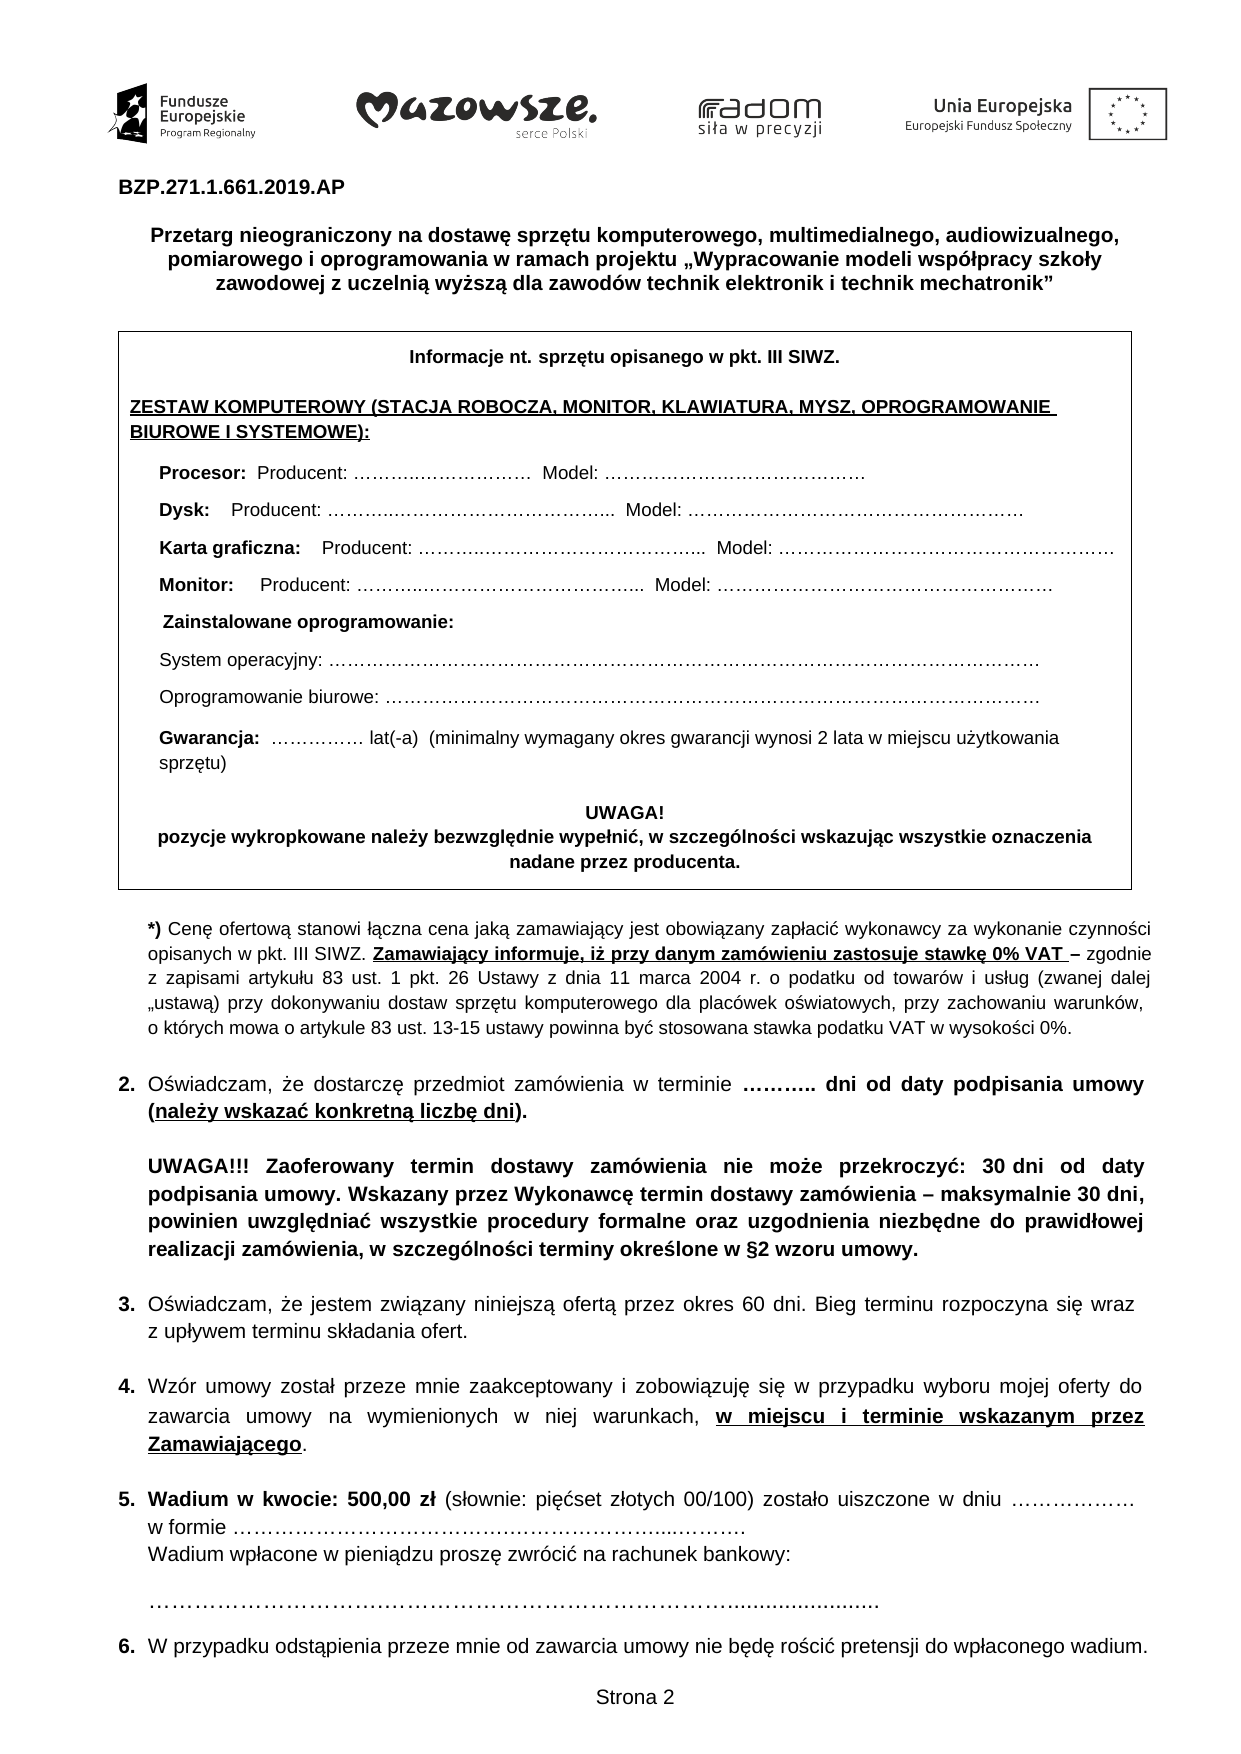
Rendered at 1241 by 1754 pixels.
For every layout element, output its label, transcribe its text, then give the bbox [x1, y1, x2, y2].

list Wzór umowy został przeze mnie zaakceptowany i zobowiązuję się w przypadku wyboru mojej oferty do zawarcia umowy na wymienionych w niej warunkach, w miejscu i terminie wskazanym przez Zamawiającego. [118, 1374, 1144, 1456]
list Oświadczam, że jestem związany niniejszą ofertą przez okres 60 dni. Bieg terminu rozpoczyna się wraz z upływem terminu składania ofert. [118, 1292, 1144, 1343]
table_cell Informacje nt. sprzętu opisanego w pkt. III SIWZ. ZESTAW KOMPUTEROWY (STACJA ROBOCZA, MONITOR, KLAWIATURA, MYSZ, OPROGRAMOWANIE BIUROWE I SYSTEMOWE): Procesor: Producent: ………..……………… Model: …………………………………… Dysk: Producent: ………..……………………………... Model: ……………………………………………… Karta graficzna: Producent: ………..……………………………... Model: ……………………………………………… Monitor: Producent: ………..……………………………... Model: ……………………………………………… Zainstalowane oprogramowanie: System operacyjny: …………………………………………………………………………………………………… Oprogramowanie biurowe: …………………………………………………………………………………………… Gwarancja: …………… lat(-a) (minimalny wymagany okres gwarancji wynosi 2 lata w miejscu użytkowania sprzętu) UWAGA! pozycje wykropkowane należy bezwzględnie wypełnić, w szczególności wskazując wszystkie oznaczenia nadane przez producenta. [119, 332, 1131, 889]
text Wadium wpłacone w pieniądzu proszę zwrócić na rachunek bankowy: [148, 1542, 1144, 1566]
text UWAGA!!! Zaoferowany termin dostawy zamówienia nie może przekroczyć: 30 dni od daty podpisania umowy. Wskazany przez Wykonawcę termin dostawy zamówienia – maksymalnie 30 dni, powinien uwzględniać wszystkie procedury formalne oraz uzgodnienia niezbędne do prawidłowej realizacji zamówienia, w szczególności terminy określone w §2 wzoru umowy. [148, 1154, 1144, 1261]
text *) Cenę ofertową stanowi łączna cena jaką zamawiający jest obowiązany zapłacić wykonawcy za wykonanie czynności opisanych w pkt. III SIWZ. Zamawiający informuje, iż przy danym zamówieniu zastosuje stawkę 0% VAT – zgodnie z zapisami artykułu 83 ust. 1 pkt. 26 Ustawy z dnia 11 marca 2004 r. o podatku od towarów i usług (zwanej dalej „ustawą) przy dokonywaniu dostaw sprzętu komputerowego dla placówek oświatowych, przy zachowaniu warunków, o których mowa o artykule 83 ust. 13-15 ustawy powinna być stosowana stawka podatku VAT w wysokości 0%. [148, 917, 1152, 1038]
list Oświadczam, że dostarczę przedmiot zamówienia w terminie ……….. dni od daty podpisania umowy (należy wskazać konkretną liczbę dni). [118, 1072, 1144, 1123]
list W przypadku odstąpienia przeze mnie od zawarcia umowy nie będę rościć pretensji do wpłaconego wadium. [118, 1633, 1152, 1657]
picture [28, 63, 1241, 169]
list Wadium w kwocie: 500,00 zł (słownie: pięćset złotych 00/100) zostało uiszczone w dniu ……………… w formie ………………………………….…………………....………. [118, 1487, 1144, 1538]
text ………………………….………………………………………........................ [148, 1587, 1144, 1613]
